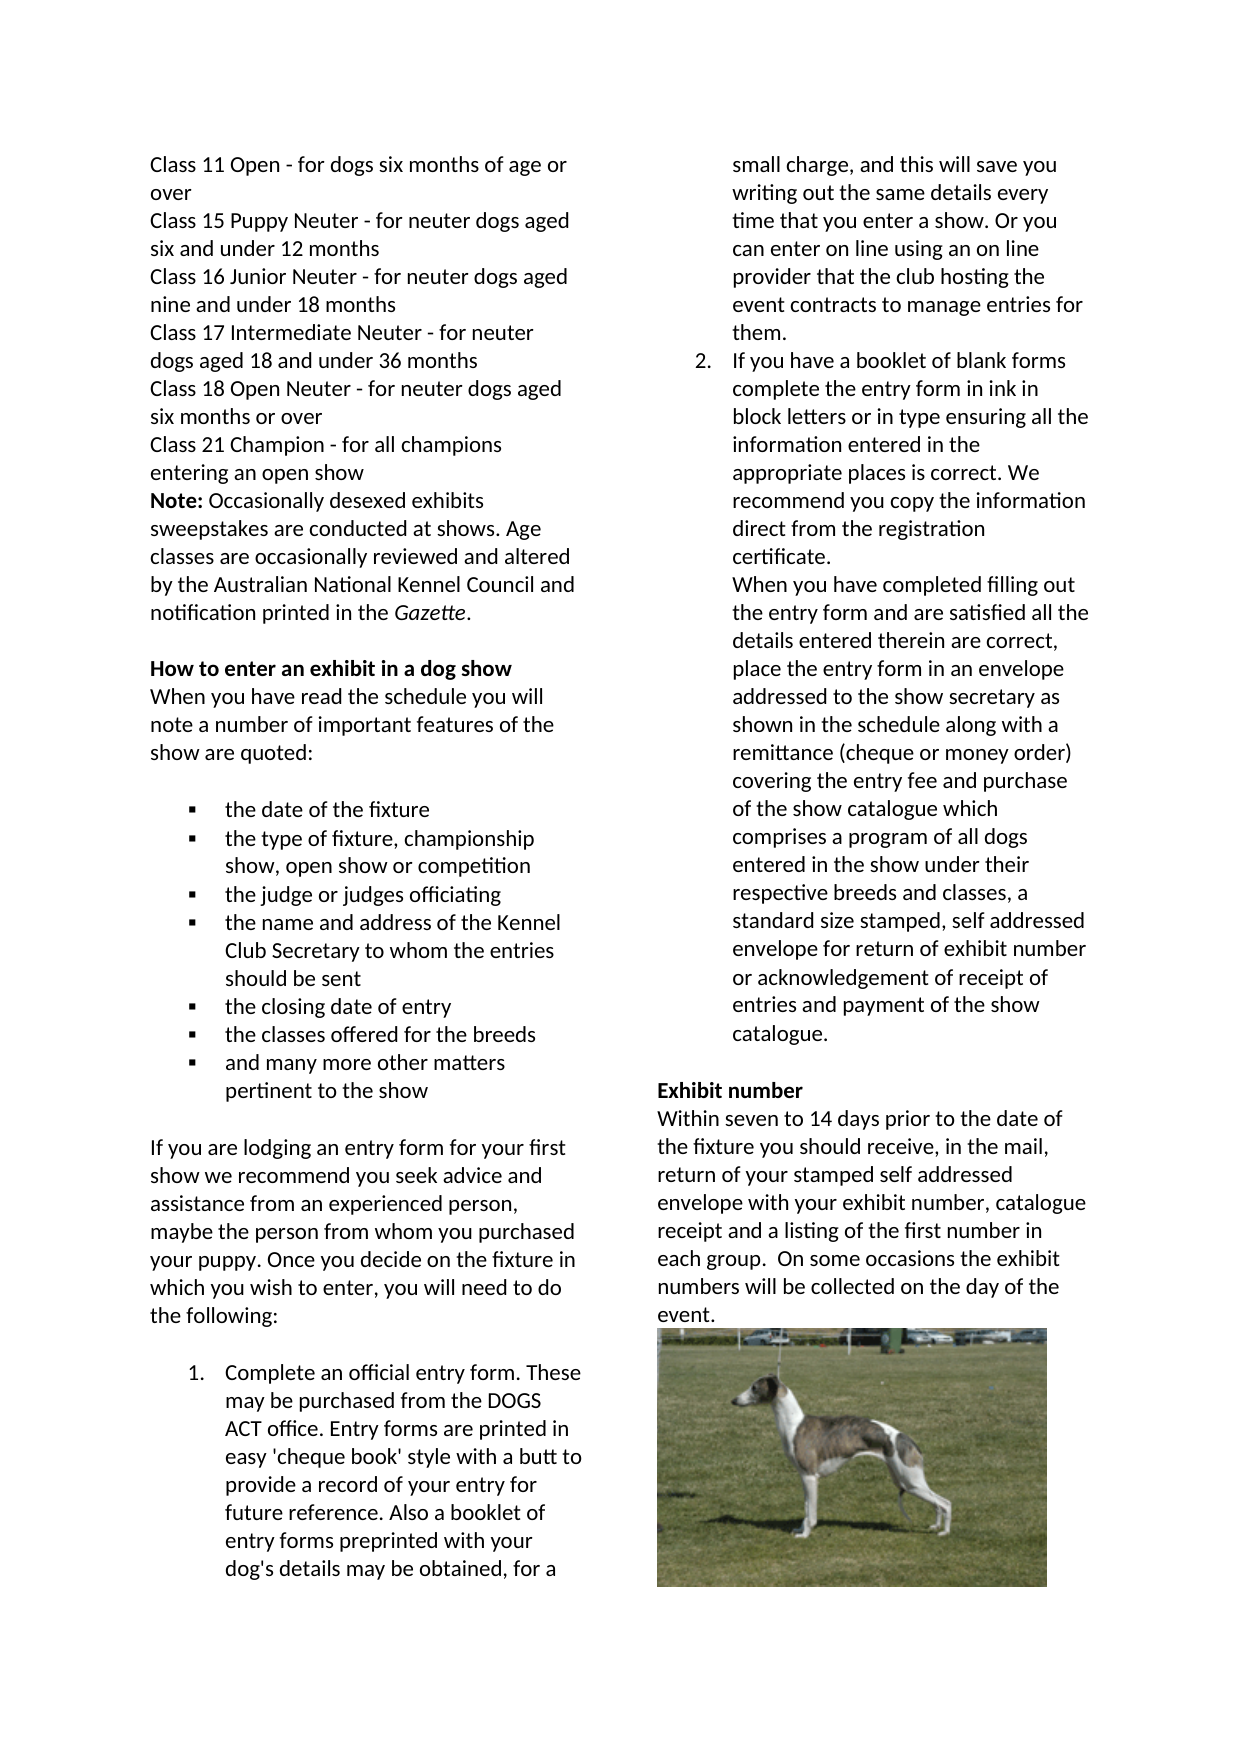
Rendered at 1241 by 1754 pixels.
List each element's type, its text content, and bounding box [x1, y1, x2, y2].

text Class 21 Champion - for all champions entering an open show [150, 430, 583, 486]
text When you have read the schedule you will note a number of important features of the show are quoted: [150, 682, 583, 766]
text How to enter an exhibit in a dog show [150, 654, 583, 682]
list the closing date of entry [187, 992, 583, 1020]
list the name and address of the Kennel Club Secretary to whom the entries should be sent [187, 908, 583, 992]
list the type of fixture, championship show, open show or competition [187, 824, 583, 880]
picture [657, 1328, 1047, 1587]
list and many more other matters pertinent to the show [187, 1048, 583, 1104]
text Note: Occasionally desexed exhibits sweepstakes are conducted at shows. Age classes are occasionally reviewed and altered by the Australian National Kennel Council and notification printed in the Gazette. [150, 486, 583, 626]
list the classes offered for the breeds [187, 1020, 583, 1048]
text Within seven to 14 days prior to the date of the fixture you should receive, in the mail, return of your stamped self addressed envelope with your exhibit number, catalogue receipt and a listing of the first number in each group. On some occasions the exhibit numbers will be collected on the day of the event. [657, 1104, 1090, 1328]
list Complete an official entry form. These may be purchased from the DOGS ACT office. Entry forms are printed in easy 'cheque book' style with a butt to provide a record of your entry for future reference. Also a booklet of entry forms preprinted with your dog's details may be obtained, for a small charge, and this will save you writing out the same details every time that you enter a show. Or you can enter on line using an on line provider that the club hosting the event contracts to manage entries for them. [694, 150, 1090, 346]
list Complete an official entry form. These may be purchased from the DOGS ACT office. Entry forms are printed in easy 'cheque book' style with a butt to provide a record of your entry for future reference. Also a booklet of entry forms preprinted with your dog's details may be obtained, for a small charge, and this will save you writing out the same details every time that you enter a show. Or you can enter on line using an on line provider that the club hosting the event contracts to manage entries for them. [187, 1358, 583, 1582]
text Class 11 Open - for dogs six months of age or over Class 15 Puppy Neuter - for neuter dogs aged six and under 12 months Class 16 Junior Neuter - for neuter dogs aged nine and under 18 months Class 17 Intermediate Neuter - for neuter dogs aged 18 and under 36 months Class 18 Open Neuter - for neuter dogs aged six months or over [150, 150, 583, 430]
list the judge or judges officiating [187, 880, 583, 908]
text Exhibit number [657, 1076, 1090, 1104]
list If you have a booklet of blank forms complete the entry form in ink in block letters or in type ensuring all the information entered in the appropriate places is correct. We recommend you copy the information direct from the registration certificate. When you have completed filling out the entry form and are satisfied all the details entered therein are correct, place the entry form in an envelope addressed to the show secretary as shown in the schedule along with a remittance (cheque or money order) covering the entry fee and purchase of the show catalogue which comprises a program of all dogs entered in the show under their respective breeds and classes, a standard size stamped, self addressed envelope for return of exhibit number or acknowledgement of receipt of entries and payment of the show catalogue. [694, 346, 1090, 1047]
list the date of the fixture [187, 796, 583, 824]
text If you are lodging an entry form for your first show we recommend you seek advice and assistance from an experienced person, maybe the person from whom you purchased your puppy. Once you decide on the fixture in which you wish to enter, you will need to do the following: [150, 1133, 583, 1329]
